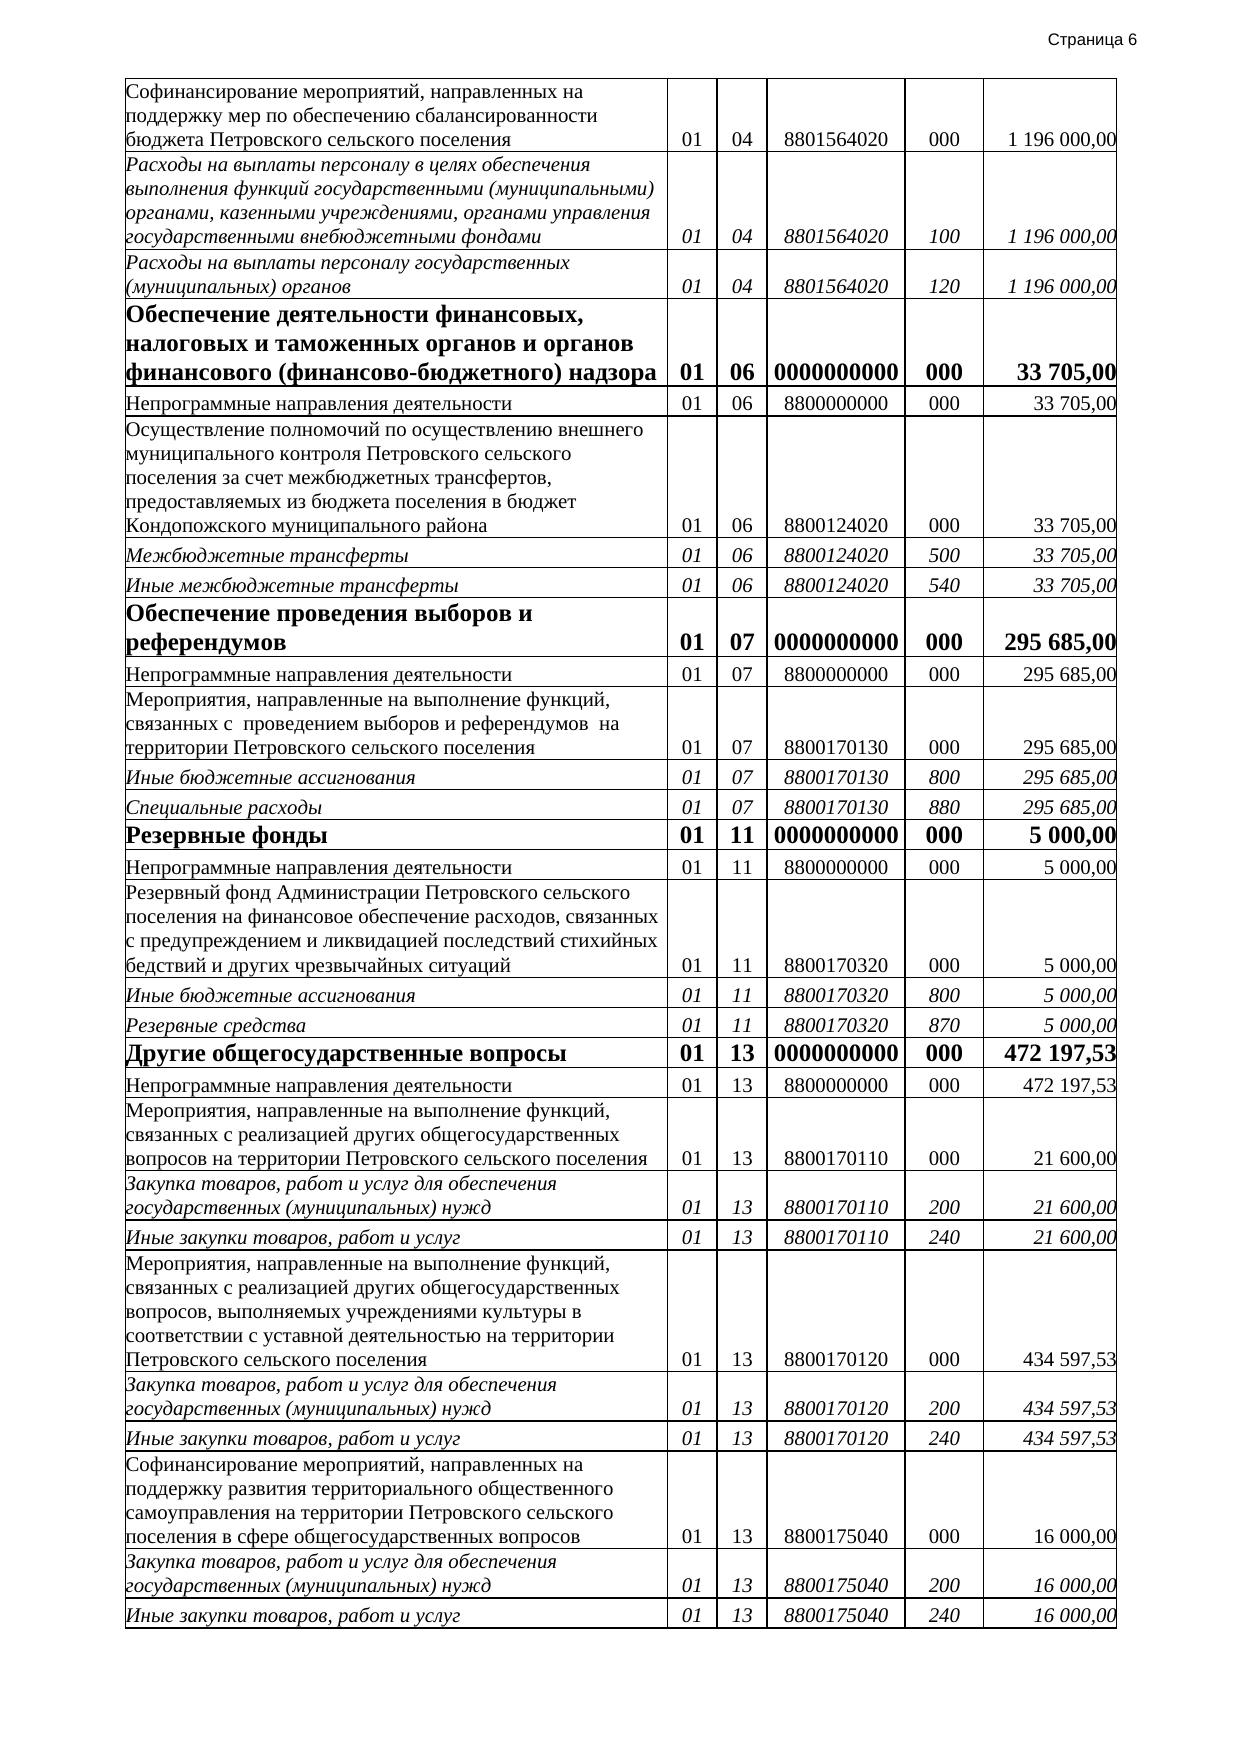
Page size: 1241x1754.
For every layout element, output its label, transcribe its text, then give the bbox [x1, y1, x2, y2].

table_cell 11 [718, 880, 766, 977]
table_cell [118, 1219, 125, 1249]
table_cell 500 [906, 538, 983, 567]
table_cell 04 [718, 250, 766, 298]
table_cell 000 [906, 299, 983, 385]
table_cell 11 [718, 978, 766, 1007]
table_cell 000 [906, 79, 983, 151]
table_cell 01 [668, 1008, 716, 1037]
table_cell 13 [718, 1038, 766, 1067]
table_cell 880 [906, 790, 983, 819]
table_cell Иные закупки товаров, работ и услуг [126, 1221, 667, 1249]
table_cell [118, 249, 125, 298]
table_cell 01 [668, 1221, 716, 1249]
table_cell 8800170130 [768, 790, 904, 819]
table_cell 01 [668, 790, 716, 819]
table_cell 8800170120 [768, 1372, 904, 1420]
table_cell Мероприятия, направленные на выполнение функций, связанных с реализацией других общегосударственных вопросов, выполняемых учреждениями культуры в соответствии с уставной деятельностью на территории Петровского сельского поселения [126, 1251, 667, 1371]
table_cell Расходы на выплаты персоналу государственных (муниципальных) органов [126, 250, 667, 298]
table_cell 13 [718, 1549, 766, 1597]
table_cell 8801564020 [768, 250, 904, 298]
table_cell Резервный фонд Администрации Петровского сельского поселения на финансовое обеспечение расходов, связанных с предупреждением и ликвидацией последствий стихийных бедствий и других чрезвычайных ситуаций [126, 880, 667, 977]
table_cell 01 [668, 1251, 716, 1371]
table_cell 8800170320 [768, 1008, 904, 1037]
table_cell 8800170120 [768, 1251, 904, 1371]
table_cell 8800170120 [768, 1422, 904, 1450]
table_cell [118, 1371, 125, 1420]
table_cell Софинансирование мероприятий, направленных на поддержку развития территориального общественного самоуправления на территории Петровского сельского поселения в сфере общегосударственных вопросов [126, 1452, 667, 1548]
table_cell 01 [668, 417, 716, 537]
table_cell 5 000,00 [984, 880, 1116, 977]
table_cell [118, 1170, 125, 1219]
table_cell 000 [906, 1038, 983, 1067]
table_cell 01 [668, 568, 716, 597]
table_cell 000 [906, 880, 983, 977]
table_cell 000 [906, 820, 983, 849]
table_cell 01 [668, 820, 716, 849]
table_cell 01 [668, 387, 716, 415]
table_cell 8800000000 [768, 850, 904, 879]
table_cell 8800175040 [768, 1549, 904, 1597]
table_cell 0000000000 [768, 820, 904, 849]
table_cell 472 197,53 [984, 1038, 1116, 1067]
table_cell Непрограммные направления деятельности [126, 1068, 667, 1097]
table_cell 33 705,00 [984, 538, 1116, 567]
table_cell [118, 1548, 125, 1597]
table_cell 01 [668, 850, 716, 879]
table_cell Непрограммные направления деятельности [126, 850, 667, 879]
table_cell 11 [718, 820, 766, 849]
table_cell 8800170320 [768, 978, 904, 1007]
table_cell 240 [906, 1599, 983, 1627]
table_cell [118, 1067, 125, 1097]
table_cell 01 [668, 1068, 716, 1097]
table_cell Иные межбюджетные трансферты [126, 568, 667, 597]
table_cell [118, 977, 125, 1007]
table_cell 100 [906, 152, 983, 248]
table_cell 5 000,00 [984, 978, 1116, 1007]
table_cell 07 [718, 687, 766, 759]
table_cell 01 [668, 657, 716, 686]
table_cell 200 [906, 1549, 983, 1597]
table_cell 21 600,00 [984, 1171, 1116, 1219]
table_cell Специальные расходы [126, 790, 667, 819]
table_cell [118, 537, 125, 567]
table_cell 8800170110 [768, 1171, 904, 1219]
table_cell 06 [718, 538, 766, 567]
table_cell 472 197,53 [984, 1068, 1116, 1097]
table_cell 200 [906, 1171, 983, 1219]
table_cell 33 705,00 [984, 387, 1116, 415]
table_cell Обеспечение деятельности финансовых, налоговых и таможенных органов и органов финансового (финансово-бюджетного) надзора [126, 299, 667, 385]
table_cell 01 [668, 1038, 716, 1067]
table_cell 01 [668, 250, 716, 298]
table_cell 5 000,00 [984, 850, 1116, 879]
table_cell 8800170130 [768, 687, 904, 759]
table_cell 000 [906, 657, 983, 686]
table_cell Закупка товаров, работ и услуг для обеспечения государственных (муниципальных) нужд [126, 1171, 667, 1219]
table_cell 1 196 000,00 [984, 152, 1116, 248]
table_cell [118, 759, 125, 789]
table_cell [118, 415, 125, 537]
table_cell 8800170110 [768, 1221, 904, 1249]
table_cell 000 [906, 687, 983, 759]
table_cell 240 [906, 1422, 983, 1450]
table_cell Иные закупки товаров, работ и услуг [126, 1599, 667, 1627]
table_cell Непрограммные направления деятельности [126, 387, 667, 415]
table_cell 16 000,00 [984, 1452, 1116, 1548]
table_cell 295 685,00 [984, 760, 1116, 789]
table_cell 240 [906, 1221, 983, 1249]
table_cell [118, 819, 125, 849]
table_cell 07 [718, 657, 766, 686]
table_cell 8800124020 [768, 568, 904, 597]
table_cell 21 600,00 [984, 1098, 1116, 1170]
table_cell [118, 1037, 125, 1067]
table_cell 434 597,53 [984, 1422, 1116, 1450]
table_cell Другие общегосударственные вопросы [126, 1038, 667, 1067]
table_cell 8800124020 [768, 417, 904, 537]
table_cell 06 [718, 568, 766, 597]
table_cell 13 [718, 1221, 766, 1249]
table_cell Иные закупки товаров, работ и услуг [126, 1422, 667, 1450]
table_cell 13 [718, 1098, 766, 1170]
table_cell Иные бюджетные ассигнования [126, 978, 667, 1007]
table_cell 06 [718, 387, 766, 415]
table_cell 120 [906, 250, 983, 298]
table_cell 16 000,00 [984, 1599, 1116, 1627]
table_cell 434 597,53 [984, 1251, 1116, 1371]
table_cell 000 [906, 387, 983, 415]
table_cell 000 [906, 1068, 983, 1097]
table_cell 000 [906, 417, 983, 537]
table_cell 01 [668, 79, 716, 151]
table_cell 01 [668, 1549, 716, 1597]
table_cell Межбюджетные трансферты [126, 538, 667, 567]
table_cell 13 [718, 1171, 766, 1219]
table_cell 0000000000 [768, 299, 904, 385]
table_cell 000 [906, 598, 983, 656]
table_cell Непрограммные направления деятельности [126, 657, 667, 686]
table_cell Мероприятия, направленные на выполнение функций, связанных с реализацией других общегосударственных вопросов на территории Петровского сельского поселения [126, 1098, 667, 1170]
table_cell Иные бюджетные ассигнования [126, 760, 667, 789]
table_cell 01 [668, 1599, 716, 1627]
table_cell [118, 1597, 125, 1627]
table_cell 01 [668, 880, 716, 977]
table_cell Закупка товаров, работ и услуг для обеспечения государственных (муниципальных) нужд [126, 1372, 667, 1420]
table_cell 13 [718, 1251, 766, 1371]
table_cell 01 [668, 152, 716, 248]
table_cell 33 705,00 [984, 568, 1116, 597]
table_cell 8800000000 [768, 657, 904, 686]
table_cell [118, 1450, 125, 1548]
table_cell [118, 686, 125, 759]
table_cell 0000000000 [768, 598, 904, 656]
table_cell [118, 789, 125, 819]
table_cell 04 [718, 79, 766, 151]
table_cell 8800170130 [768, 760, 904, 789]
table_cell 33 705,00 [984, 417, 1116, 537]
table_cell 07 [718, 598, 766, 656]
table_cell 000 [906, 1251, 983, 1371]
table_cell 800 [906, 760, 983, 789]
table_cell [118, 1420, 125, 1450]
table_cell 11 [718, 1008, 766, 1037]
table_cell [118, 151, 125, 248]
table_cell Обеспечение проведения выборов и референдумов [126, 598, 667, 656]
table_cell Резервные средства [126, 1008, 667, 1037]
table_cell 13 [718, 1599, 766, 1627]
table_cell 13 [718, 1068, 766, 1097]
table_cell [118, 1097, 125, 1170]
table_cell Мероприятия, направленные на выполнение функций, связанных с проведением выборов и референдумов на территории Петровского сельского поселения [126, 687, 667, 759]
table_cell 01 [668, 760, 716, 789]
table_cell 295 685,00 [984, 598, 1116, 656]
table_cell 8800175040 [768, 1599, 904, 1627]
table_cell Софинансирование мероприятий, направленных на поддержку мер по обеспечению сбалансированности бюджета Петровского сельского поселения [126, 79, 667, 151]
table_cell 16 000,00 [984, 1549, 1116, 1597]
table_cell 000 [906, 850, 983, 879]
table_cell Закупка товаров, работ и услуг для обеспечения государственных (муниципальных) нужд [126, 1549, 667, 1597]
table_cell 295 685,00 [984, 657, 1116, 686]
table_cell [118, 597, 125, 656]
table_cell 434 597,53 [984, 1372, 1116, 1420]
table_cell 1 196 000,00 [984, 79, 1116, 151]
table_cell [118, 78, 125, 151]
table_cell 01 [668, 1098, 716, 1170]
table_cell 04 [718, 152, 766, 248]
table_cell [118, 298, 125, 385]
table_cell 0000000000 [768, 1038, 904, 1067]
table_cell 13 [718, 1452, 766, 1548]
table_cell 01 [668, 1422, 716, 1450]
table_cell 01 [668, 598, 716, 656]
table_cell 8800170320 [768, 880, 904, 977]
table_cell 01 [668, 538, 716, 567]
table_cell 33 705,00 [984, 299, 1116, 385]
table_cell 21 600,00 [984, 1221, 1116, 1249]
table_cell 01 [668, 299, 716, 385]
table_cell 01 [668, 978, 716, 1007]
table_cell 200 [906, 1372, 983, 1420]
table_cell 8800000000 [768, 387, 904, 415]
table_cell 8800175040 [768, 1452, 904, 1548]
table_cell 000 [906, 1098, 983, 1170]
table_cell 8801564020 [768, 152, 904, 248]
table_cell 06 [718, 417, 766, 537]
table_cell 07 [718, 760, 766, 789]
table_cell 01 [668, 1171, 716, 1219]
table_cell 295 685,00 [984, 790, 1116, 819]
table_cell 01 [668, 1452, 716, 1548]
table_cell [118, 385, 125, 415]
table_cell [118, 1249, 125, 1371]
table_cell 540 [906, 568, 983, 597]
table_cell 8801564020 [768, 79, 904, 151]
table_cell 11 [718, 850, 766, 879]
table_cell 5 000,00 [984, 820, 1116, 849]
table_cell 8800000000 [768, 1068, 904, 1097]
table_cell 1 196 000,00 [984, 250, 1116, 298]
table_cell [118, 849, 125, 879]
table_cell [118, 656, 125, 686]
table_cell 06 [718, 299, 766, 385]
table_cell 07 [718, 790, 766, 819]
table_cell 8800124020 [768, 538, 904, 567]
table_cell 13 [718, 1372, 766, 1420]
table_cell 8800170110 [768, 1098, 904, 1170]
table_cell Осуществление полномочий по осуществлению внешнего муниципального контроля Петровского сельского поселения за счет межбюджетных трансфертов, предоставляемых из бюджета поселения в бюджет Кондопожского муниципального района [126, 417, 667, 537]
table_cell [118, 1007, 125, 1037]
table_cell 000 [906, 1452, 983, 1548]
table_cell 295 685,00 [984, 687, 1116, 759]
table_cell 870 [906, 1008, 983, 1037]
table_cell [118, 567, 125, 597]
table_cell 01 [668, 1372, 716, 1420]
table_cell 800 [906, 978, 983, 1007]
table_cell 01 [668, 687, 716, 759]
table_cell [118, 879, 125, 977]
table_cell 13 [718, 1422, 766, 1450]
table_cell 5 000,00 [984, 1008, 1116, 1037]
table_cell Резервные фонды [126, 820, 667, 849]
